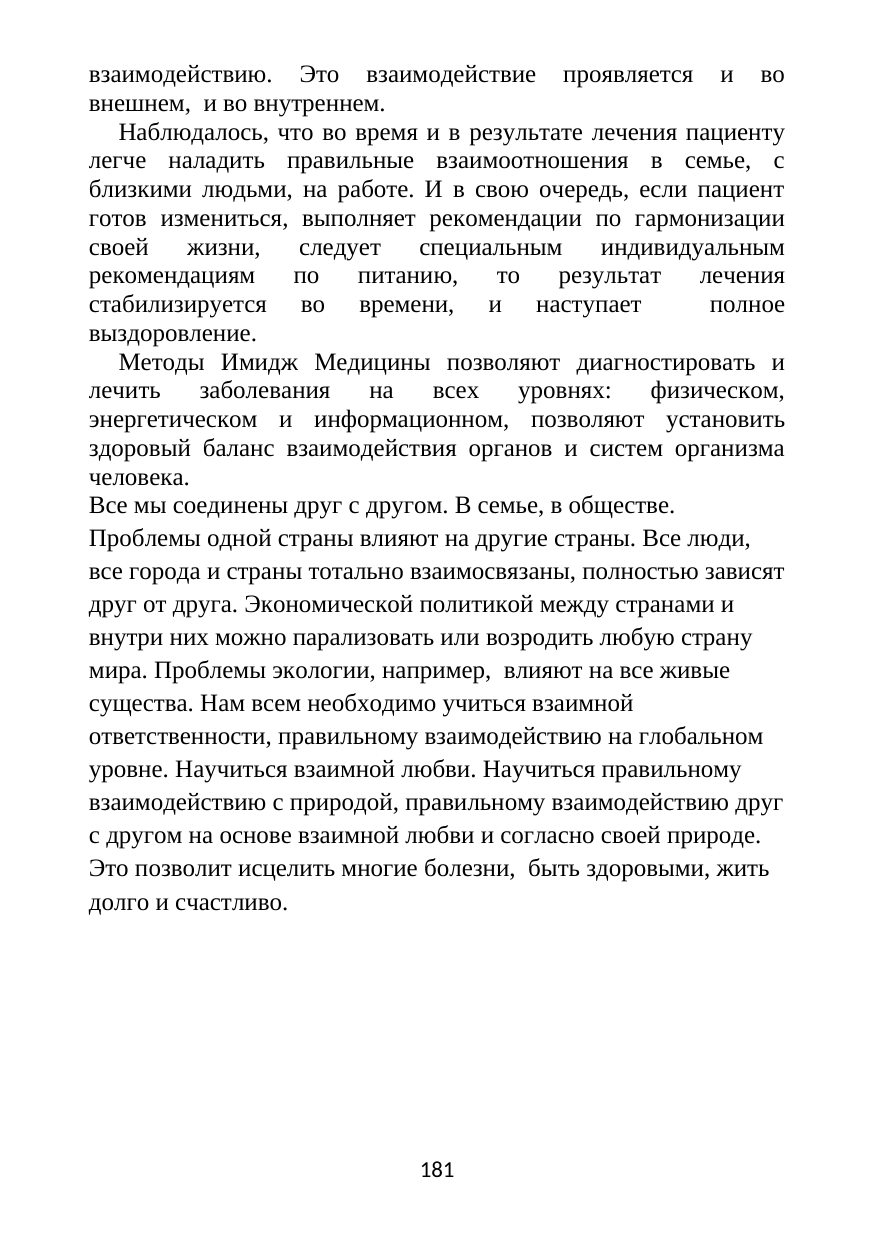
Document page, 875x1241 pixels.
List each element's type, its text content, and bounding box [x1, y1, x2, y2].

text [89, 59, 785, 117]
text Наблюдалось, что во время и в результате лечения пациенту легче наладить правильные взаимоотношения в семье, с близкими людьми, на работе. И в свою очередь, если пациент готов измениться, выполняет рекомендации по гармонизации своей жизни, следует специальным индивидуальным рекомендациям по питанию, то результат лечения стабилизируется во времени, и наступает полное выздоровление. [89, 117, 785, 347]
text Методы Имидж Медицины позволяют диагностировать и лечить заболевания на всех уровнях: физическом, энергетическом и информационном, позволяют установить здоровый баланс взаимодействия органов и систем организма человека. [89, 347, 785, 490]
text Все мы соединены друг с другом. В семье, в обществе. Проблемы одной страны влияют на другие страны. Все люди, все города и страны тотально взаимосвязаны, полностью зависят друг от друга. Экономической политикой между странами и внутри них можно парализовать или возродить любую страну мира. Проблемы экологии, например, влияют на все живые существа. Нам всем необходимо учиться взаимной ответственности, правильному взаимодействию на глобальном уровне. Научиться взаимной любви. Научиться правильному взаимодействию с природой, правильному взаимодействию друг с другом на основе взаимной любви и согласно своей природе. Это позволит исцелить многие болезни, быть здоровыми, жить долго и счастливо. [89, 490, 785, 915]
